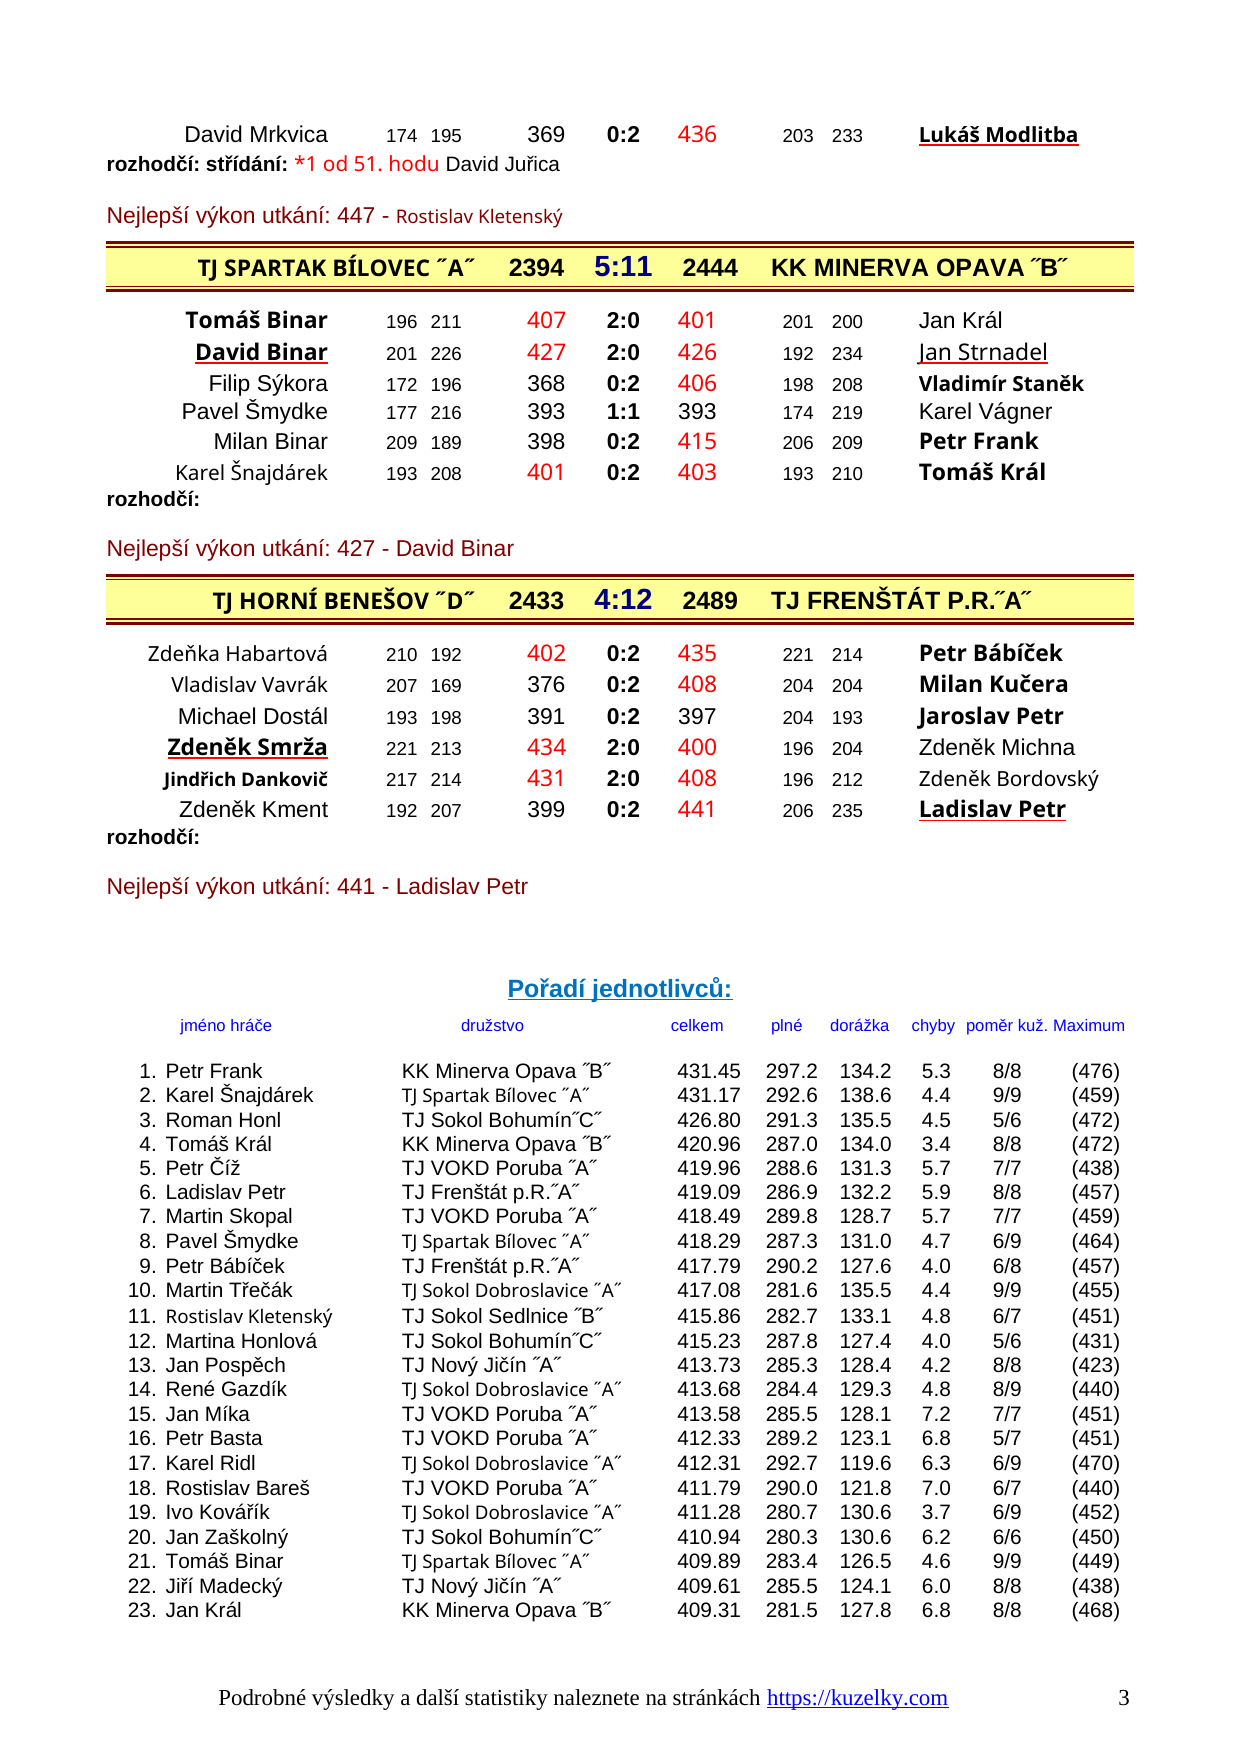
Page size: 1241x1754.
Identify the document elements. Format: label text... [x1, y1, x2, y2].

text Zdeněk Kment 192 207 399 0:2 441 206 235 Ladislav Petr [106, 793, 1134, 825]
text Jindřich Dankovič 217 214 431 2:0 408 196 212 Zdeněk Bordovský [106, 762, 1134, 793]
text Nejlepší výkon utkání: 447 - Rostislav Kletenský [106, 202, 1134, 229]
text Zdeňka Habartová 210 192 402 0:2 435 221 214 Petr Bábíček [106, 637, 1134, 668]
text 2. Karel Šnajdárek TJ Spartak Bílovec ˝A˝ 431.17 292.6 138.6 4.4 9/9 (459) [106, 1083, 1134, 1108]
text 13. Jan Pospěch TJ Nový Jičín ˝A˝ 413.73 285.3 128.4 4.2 8/8 (423) [106, 1352, 1134, 1376]
text 23. Jan Král KK Minerva Opava ˝B˝ 409.31 281.5 127.8 6.8 8/8 (468) [106, 1598, 1134, 1622]
text 15. Jan Míka TJ VOKD Poruba ˝A˝ 413.58 285.5 128.1 7.2 7/7 (451) [106, 1402, 1134, 1426]
text 12. Martina Honlová TJ Sokol Bohumín˝C˝ 415.23 287.8 127.4 4.0 5/6 (431) [106, 1328, 1134, 1352]
text Pavel Šmydke 177 216 393 1:1 393 174 219 Karel Vágner [106, 398, 1134, 424]
text Michael Dostál 193 198 391 0:2 397 204 193 Jaroslav Petr [106, 700, 1134, 731]
text 7. Martin Skopal TJ VOKD Poruba ˝A˝ 418.49 289.8 128.7 5.7 7/7 (459) [106, 1204, 1134, 1228]
text 14. René Gazdík TJ Sokol Dobroslavice ˝A˝ 413.68 284.4 129.3 4.8 8/9 (440) [106, 1376, 1134, 1402]
text 8. Pavel Šmydke TJ Spartak Bílovec ˝A˝ 418.29 287.3 131.0 4.7 6/9 (464) [106, 1228, 1134, 1253]
text 16. Petr Basta TJ VOKD Poruba ˝A˝ 412.33 289.2 123.1 6.8 5/7 (451) [106, 1426, 1134, 1450]
text 6. Ladislav Petr TJ Frenštát p.R.˝A˝ 419.09 286.9 132.2 5.9 8/8 (457) [106, 1180, 1134, 1204]
text Pořadí jednotlivců: [94, 974, 1145, 1003]
text rozhodčí: střídání: *1 od 51. hodu David Juřica [106, 149, 1134, 178]
text Milan Binar 209 189 398 0:2 415 206 209 Petr Frank [106, 424, 1134, 456]
text Zdeněk Smrža 221 213 434 2:0 400 196 204 Zdeněk Michna [106, 731, 1134, 762]
text David Mrkvica 174 195 369 0:2 436 203 233 Lukáš Modlitba [106, 118, 1134, 149]
text 19. Ivo Kovářík TJ Sokol Dobroslavice ˝A˝ 411.28 280.7 130.6 3.7 6/9 (452) [106, 1499, 1134, 1525]
text 4. Tomáš Král KK Minerva Opava ˝B˝ 420.96 287.0 134.0 3.4 8/8 (472) [106, 1132, 1134, 1156]
text 10. Martin Třečák TJ Sokol Dobroslavice ˝A˝ 417.08 281.6 135.5 4.4 9/9 (455) [106, 1277, 1134, 1303]
text Tomáš Binar 196 211 407 2:0 401 201 200 Jan Král [106, 304, 1134, 336]
text Nejlepší výkon utkání: 441 - Ladislav Petr [106, 873, 1134, 899]
text 21. Tomáš Binar TJ Spartak Bílovec ˝A˝ 409.89 283.4 126.5 4.6 9/9 (449) [106, 1549, 1134, 1574]
text Nejlepší výkon utkání: 427 - David Binar [106, 535, 1134, 561]
text Vladislav Vavrák 207 169 376 0:2 408 204 204 Milan Kučera [106, 668, 1134, 700]
text 18. Rostislav Bareš TJ VOKD Poruba ˝A˝ 411.79 290.0 121.8 7.0 6/7 (440) [106, 1475, 1134, 1499]
text 3. Roman Honl TJ Sokol Bohumín˝C˝ 426.80 291.3 135.5 4.5 5/6 (472) [106, 1108, 1134, 1132]
text TJ Spartak Bílovec ˝A˝ 2394 5:11 2444 KK Minerva Opava ˝B˝ [106, 248, 1134, 286]
text 22. Jiří Madecký TJ Nový Jičín ˝A˝ 409.61 285.5 124.1 6.0 8/8 (438) [106, 1574, 1134, 1598]
text 1. Petr Frank KK Minerva Opava ˝B˝ 431.45 297.2 134.2 5.3 8/8 (476) [106, 1059, 1134, 1083]
text TJ Horní Benešov ˝D˝ 2433 4:12 2489 TJ Frenštát p.R.˝A˝ [106, 580, 1134, 618]
text 17. Karel Ridl TJ Sokol Dobroslavice ˝A˝ 412.31 292.7 119.6 6.3 6/9 (470) [106, 1450, 1134, 1475]
text Karel Šnajdárek 193 208 401 0:2 403 193 210 Tomáš Král [106, 456, 1134, 487]
text rozhodčí: [106, 825, 1134, 849]
text jméno hráče družstvo celkem plné dorážka chyby poměr kuž. Maximum [106, 1016, 1134, 1035]
text Filip Sýkora 172 196 368 0:2 406 198 208 Vladimír Staněk [106, 367, 1134, 398]
text 9. Petr Bábíček TJ Frenštát p.R.˝A˝ 417.79 290.2 127.6 4.0 6/8 (457) [106, 1253, 1134, 1277]
text 20. Jan Zaškolný TJ Sokol Bohumín˝C˝ 410.94 280.3 130.6 6.2 6/6 (450) [106, 1525, 1134, 1549]
text 5. Petr Číž TJ VOKD Poruba ˝A˝ 419.96 288.6 131.3 5.7 7/7 (438) [106, 1156, 1134, 1180]
text rozhodčí: [106, 487, 1134, 511]
text 11. Rostislav Kletenský TJ Sokol Sedlnice ˝B˝ 415.86 282.7 133.1 4.8 6/7 (451) [106, 1303, 1134, 1328]
text David Binar 201 226 427 2:0 426 192 234 Jan Strnadel [106, 336, 1134, 367]
